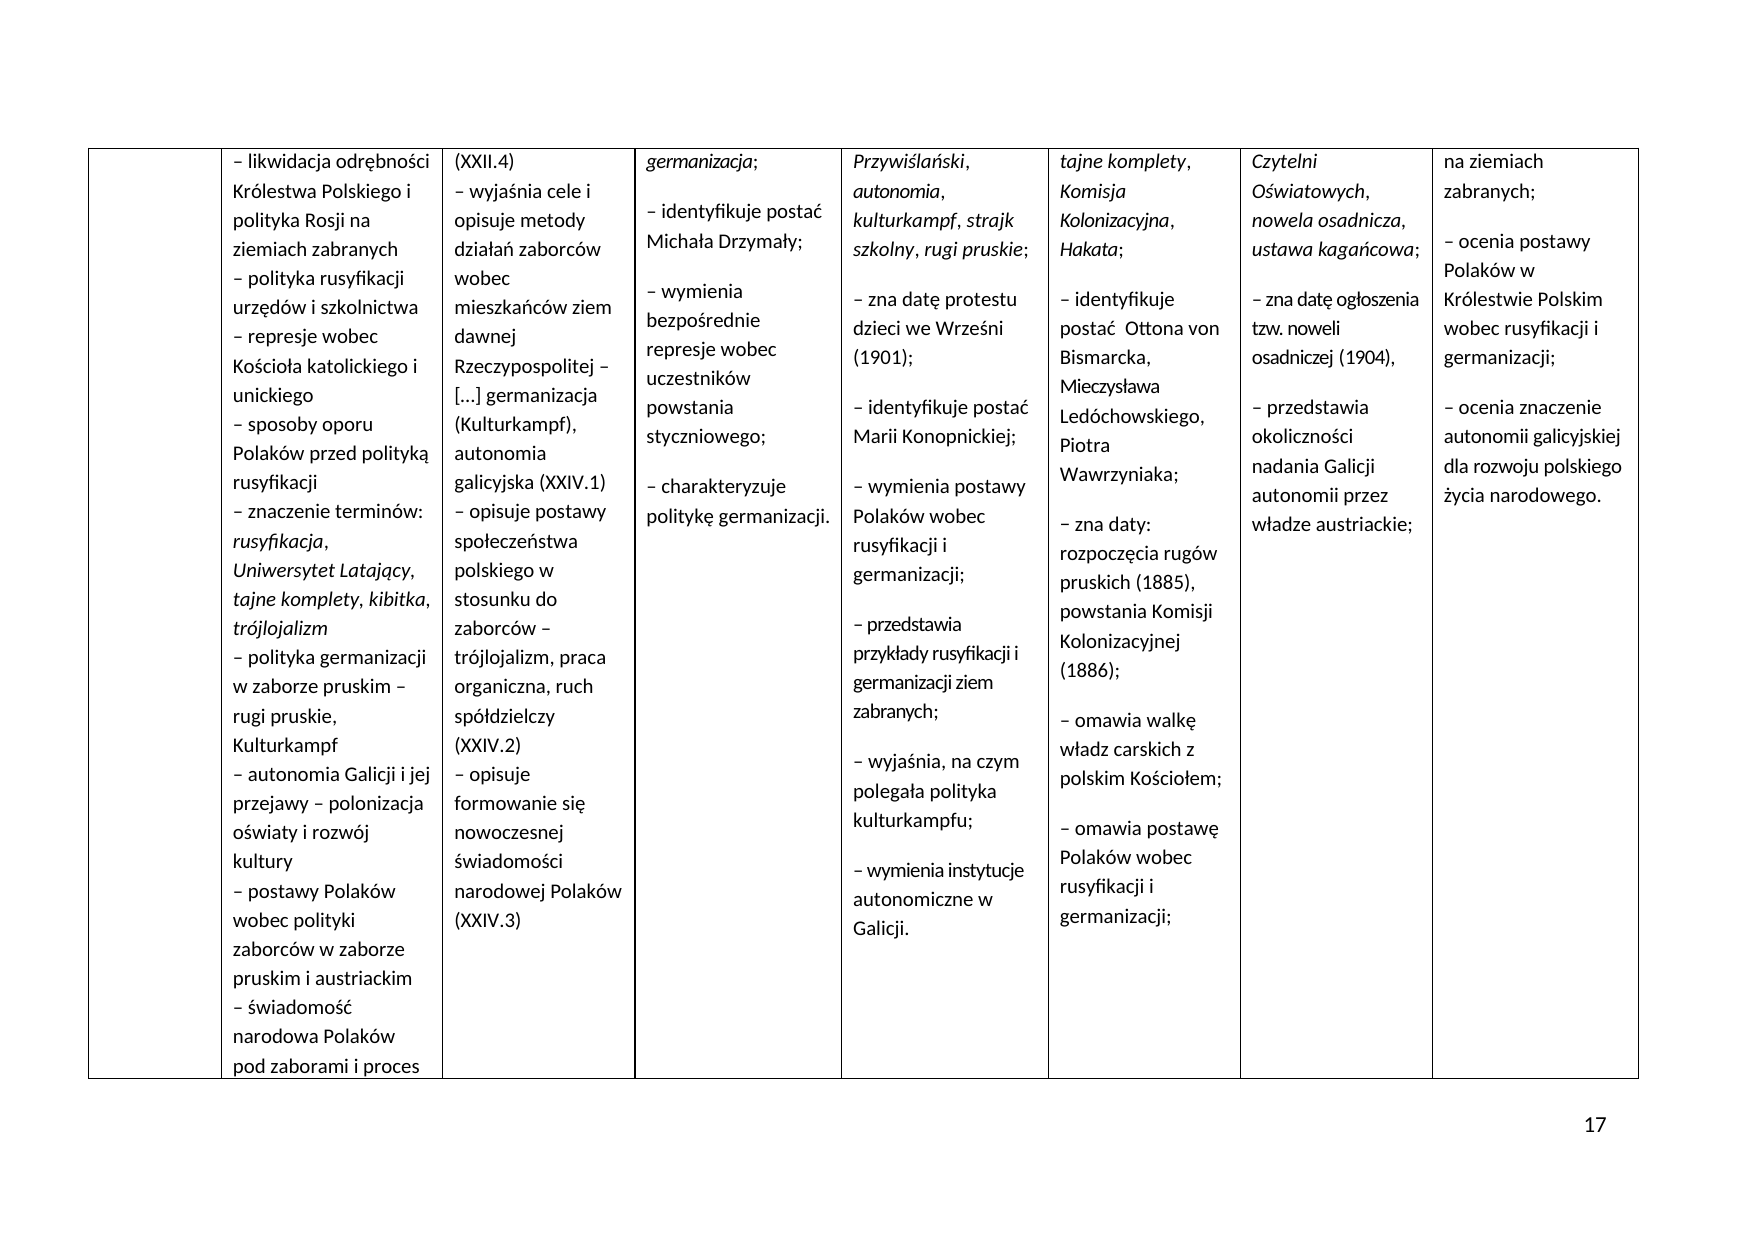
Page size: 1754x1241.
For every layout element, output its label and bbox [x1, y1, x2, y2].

table_cell [1433, 149, 1638, 1078]
table_cell [1049, 149, 1240, 1078]
table_cell [222, 149, 442, 1078]
table_cell [443, 149, 634, 1078]
table_cell [636, 149, 841, 1078]
table_cell [89, 149, 221, 1078]
table_cell [1241, 149, 1432, 1078]
table_cell [842, 149, 1048, 1078]
